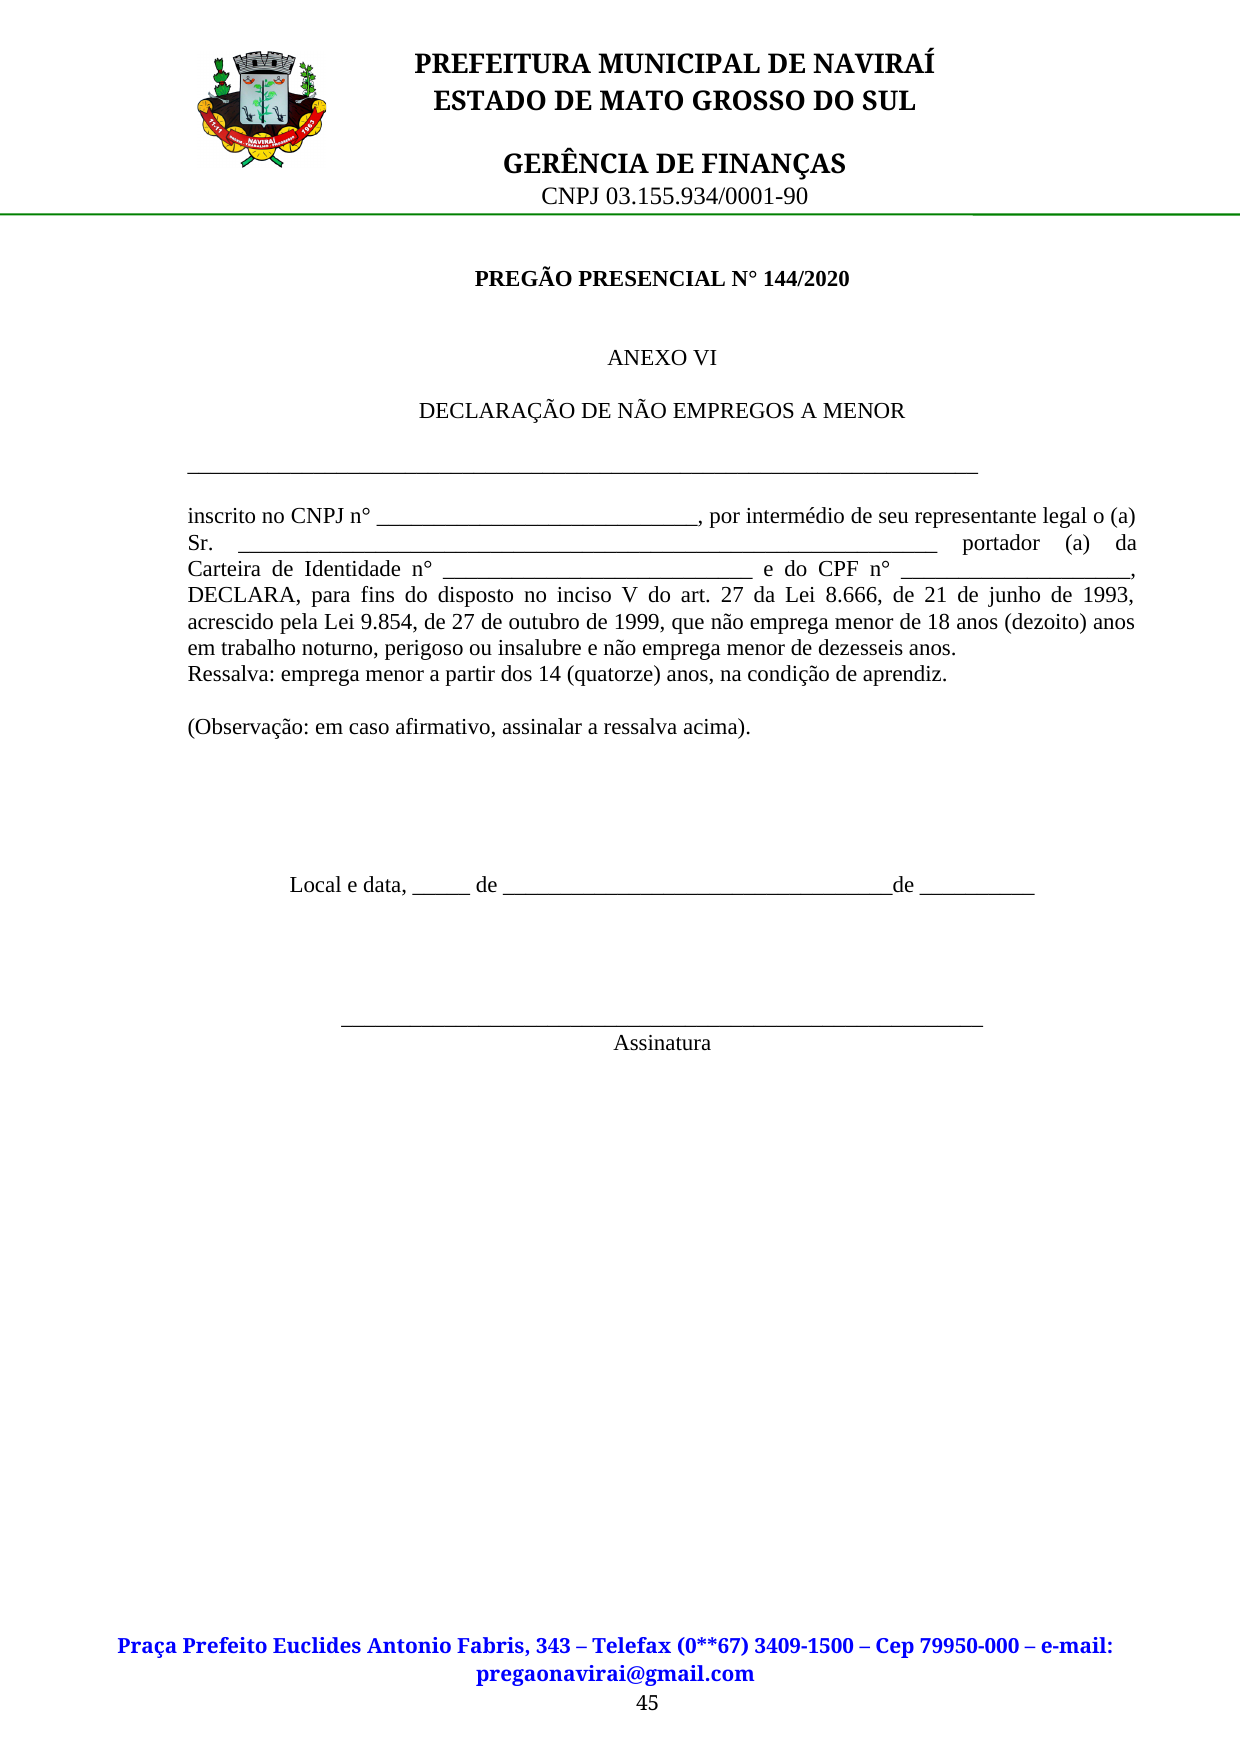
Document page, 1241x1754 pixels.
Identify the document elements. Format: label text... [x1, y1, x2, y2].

text Local e data, _____ de __________________________________de __________ [187, 871, 1137, 898]
text DECLARAÇÃO DE NÃO EMPREGOS A MENOR [187, 397, 1137, 423]
picture [197, 51, 327, 168]
text PREGÃO PRESENCIAL N° 144/2020 [187, 265, 1137, 291]
text ANEXO VI [187, 344, 1137, 371]
text ________________________________________________________ [187, 1003, 1137, 1029]
text Ressalva: emprega menor a partir dos 14 (quatorze) anos, na condição de aprendiz. [187, 660, 1137, 687]
text inscrito no CNPJ n° ____________________________, por intermédio de seu representante legal o (a) Sr. _____________________________________________________________ portador (a) da Carteira de Identidade n° ___________________________ e do CPF n° ____________________, DECLARA, para fins do disposto no inciso V do art. 27 da Lei 8.666, de 21 de junho de 1993, acrescido pela Lei 9.854, de 27 de outubro de 1999, que não emprega menor de 18 anos (dezoito) anos em trabalho noturno, perigoso ou insalubre e não emprega menor de dezesseis anos. [187, 502, 1137, 660]
text _____________________________________________________________________ [187, 449, 1137, 476]
text (Observação: em caso afirmativo, assinalar a ressalva acima). [187, 713, 1137, 739]
text Assinatura [187, 1029, 1137, 1056]
